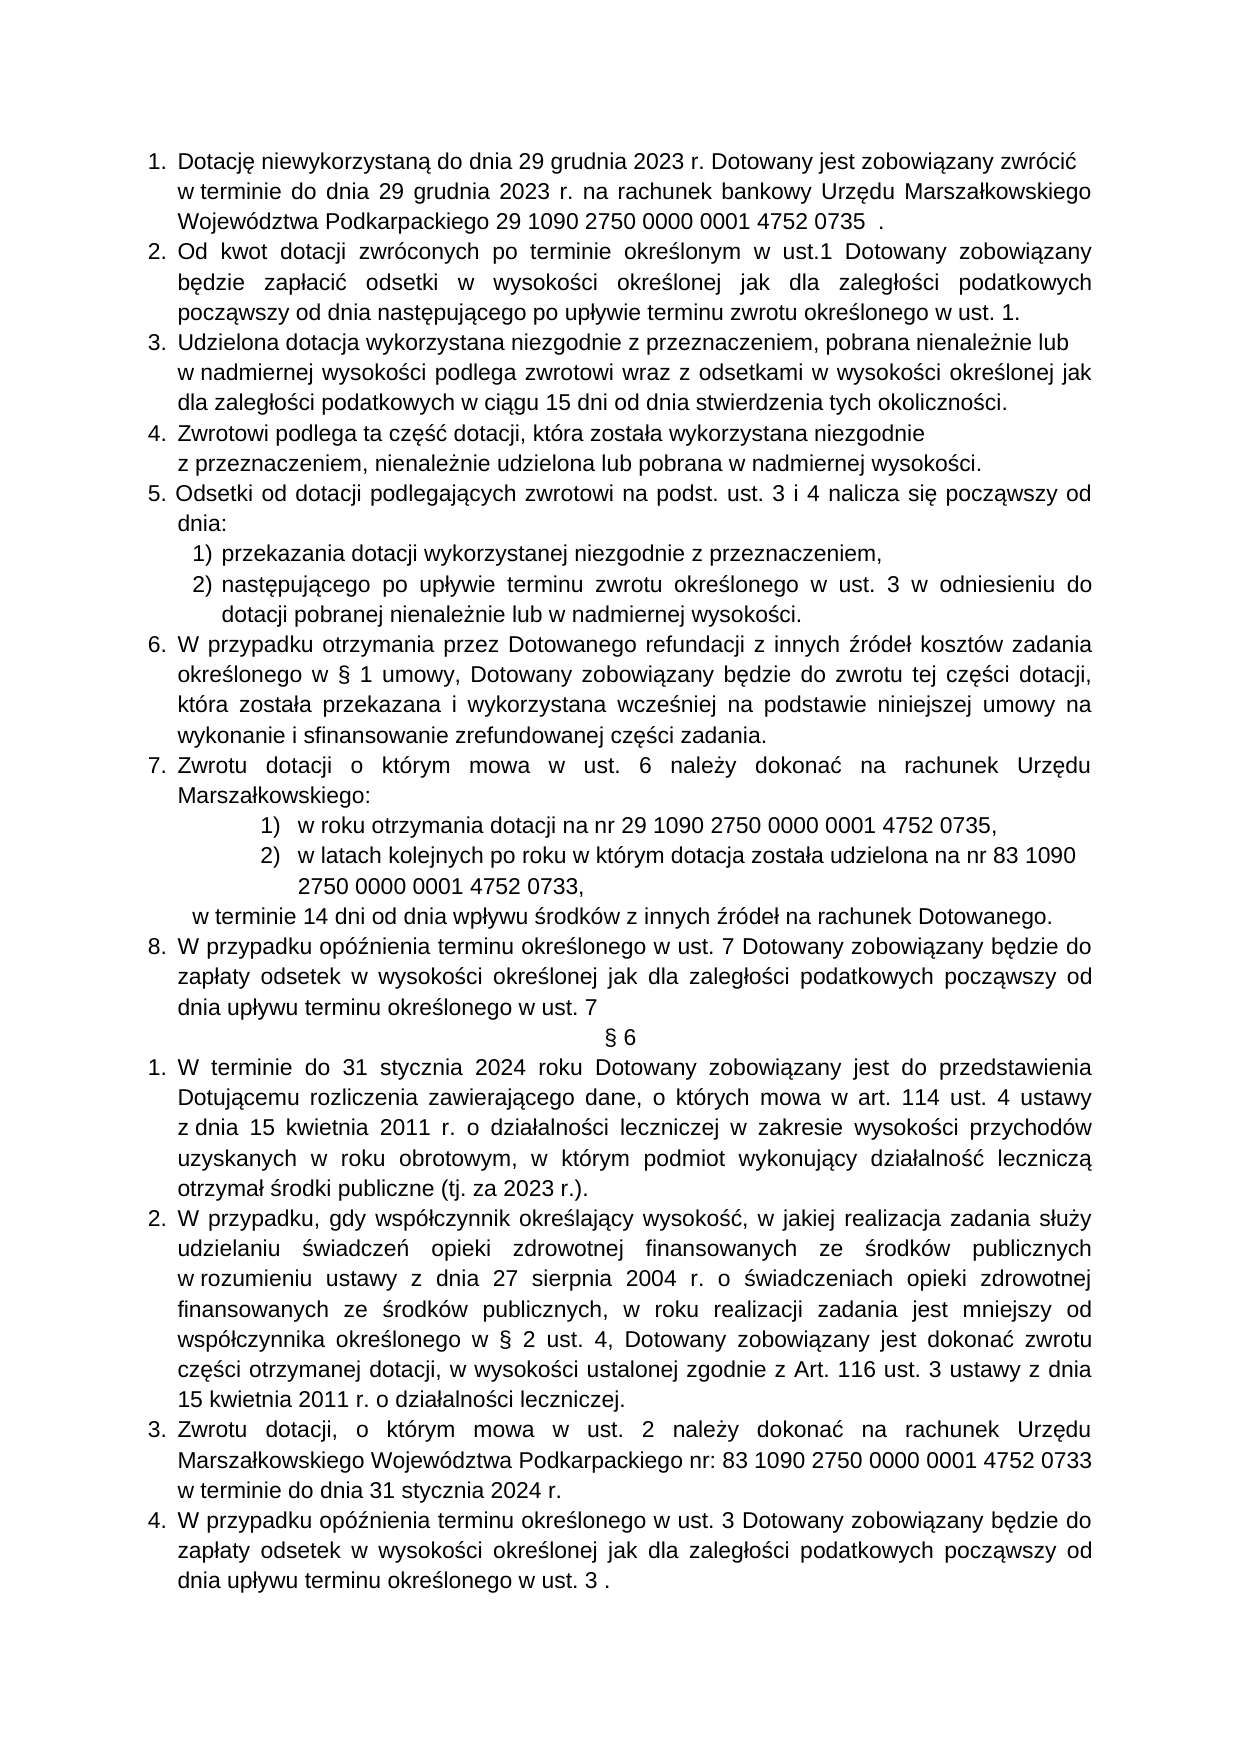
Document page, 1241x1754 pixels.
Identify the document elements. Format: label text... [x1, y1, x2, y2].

list Udzielona dotacja wykorzystana niezgodnie z przeznaczeniem, pobrana nienależnie lub [148, 329, 1093, 355]
text z przeznaczeniem, nienależnie udzielona lub pobrana w nadmiernej wysokości. [177, 450, 1093, 476]
list Od kwot dotacji zwróconych po terminie określonym w ust.1 Dotowany zobowiązany będzie zapłacić odsetki w wysokości określonej jak dla zaległości podatkowych począwszy od dnia następującego po upływie terminu zwrotu określonego w ust. 1. [148, 238, 1093, 325]
list Zwrotu dotacji o którym mowa w ust. 6 należy dokonać na rachunek Urzędu Marszałkowskiego: [148, 752, 1093, 808]
list następującego po upływie terminu zwrotu określonego w ust. 3 w odniesieniu do dotacji pobranej nienależnie lub w nadmiernej wysokości. [192, 571, 1093, 627]
list W przypadku opóźnienia terminu określonego w ust. 3 Dotowany zobowiązany będzie do zapłaty odsetek w wysokości określonej jak dla zaległości podatkowych począwszy od dnia upływu terminu określonego w ust. 3 . [148, 1507, 1093, 1594]
list W przypadku otrzymania przez Dotowanego refundacji z innych źródeł kosztów zadania określonego w § 1 umowy, Dotowany zobowiązany będzie do zwrotu tej części dotacji, która została przekazana i wykorzystana wcześniej na podstawie niniejszej umowy na wykonanie i sfinansowanie zrefundowanej części zadania. [148, 631, 1093, 748]
text 5. Odsetki od dotacji podlegających zwrotowi na podst. ust. 3 i 4 nalicza się począwszy od dnia: [148, 480, 1093, 536]
list Zwrotu dotacji, o którym mowa w ust. 2 należy dokonać na rachunek Urzędu Marszałkowskiego Województwa Podkarpackiego nr: 83 1090 2750 0000 0001 4752 0733 w terminie do dnia 31 stycznia 2024 r. [148, 1416, 1093, 1503]
text § 6 [148, 1024, 1093, 1050]
text w terminie 14 dni od dnia wpływu środków z innych źródeł na rachunek Dotowanego. [192, 903, 1093, 929]
list W terminie do 31 stycznia 2024 roku Dotowany zobowiązany jest do przedstawienia Dotującemu rozliczenia zawierającego dane, o których mowa w art. 114 ust. 4 ustawy z dnia 15 kwietnia 2011 r. o działalności leczniczej w zakresie wysokości przychodów uzyskanych w roku obrotowym, w którym podmiot wykonujący działalność leczniczą otrzymał środki publiczne (tj. za 2023 r.). [148, 1054, 1093, 1201]
text w terminie do dnia 29 grudnia 2023 r. na rachunek bankowy Urzędu Marszałkowskiego Województwa Podkarpackiego 29 1090 2750 0000 0001 4752 0735 . [177, 178, 1093, 234]
text w nadmiernej wysokości podlega zwrotowi wraz z odsetkami w wysokości określonej jak dla zaległości podatkowych w ciągu 15 dni od dnia stwierdzenia tych okoliczności. [177, 359, 1093, 416]
list w roku otrzymania dotacji na nr 29 1090 2750 0000 0001 4752 0735, [260, 812, 1093, 838]
list w latach kolejnych po roku w którym dotacja została udzielona na nr 83 1090 2750 0000 0001 4752 0733, [260, 842, 1093, 899]
list Dotację niewykorzystaną do dnia 29 grudnia 2023 r. Dotowany jest zobowiązany zwrócić [148, 148, 1093, 174]
list W przypadku opóźnienia terminu określonego w ust. 7 Dotowany zobowiązany będzie do zapłaty odsetek w wysokości określonej jak dla zaległości podatkowych począwszy od dnia upływu terminu określonego w ust. 7 [148, 933, 1093, 1020]
list przekazania dotacji wykorzystanej niezgodnie z przeznaczeniem, [192, 540, 1093, 567]
list Zwrotowi podlega ta część dotacji, która została wykorzystana niezgodnie [148, 419, 1093, 446]
list W przypadku, gdy współczynnik określający wysokość, w jakiej realizacja zadania służy udzielaniu świadczeń opieki zdrowotnej finansowanych ze środków publicznych w rozumieniu ustawy z dnia 27 sierpnia 2004 r. o świadczeniach opieki zdrowotnej finansowanych ze środków publicznych, w roku realizacji zadania jest mniejszy od współczynnika określonego w § 2 ust. 4, Dotowany zobowiązany jest dokonać zwrotu części otrzymanej dotacji, w wysokości ustalonej zgodnie z Art. 116 ust. 3 ustawy z dnia 15 kwietnia 2011 r. o działalności leczniczej. [148, 1205, 1093, 1412]
